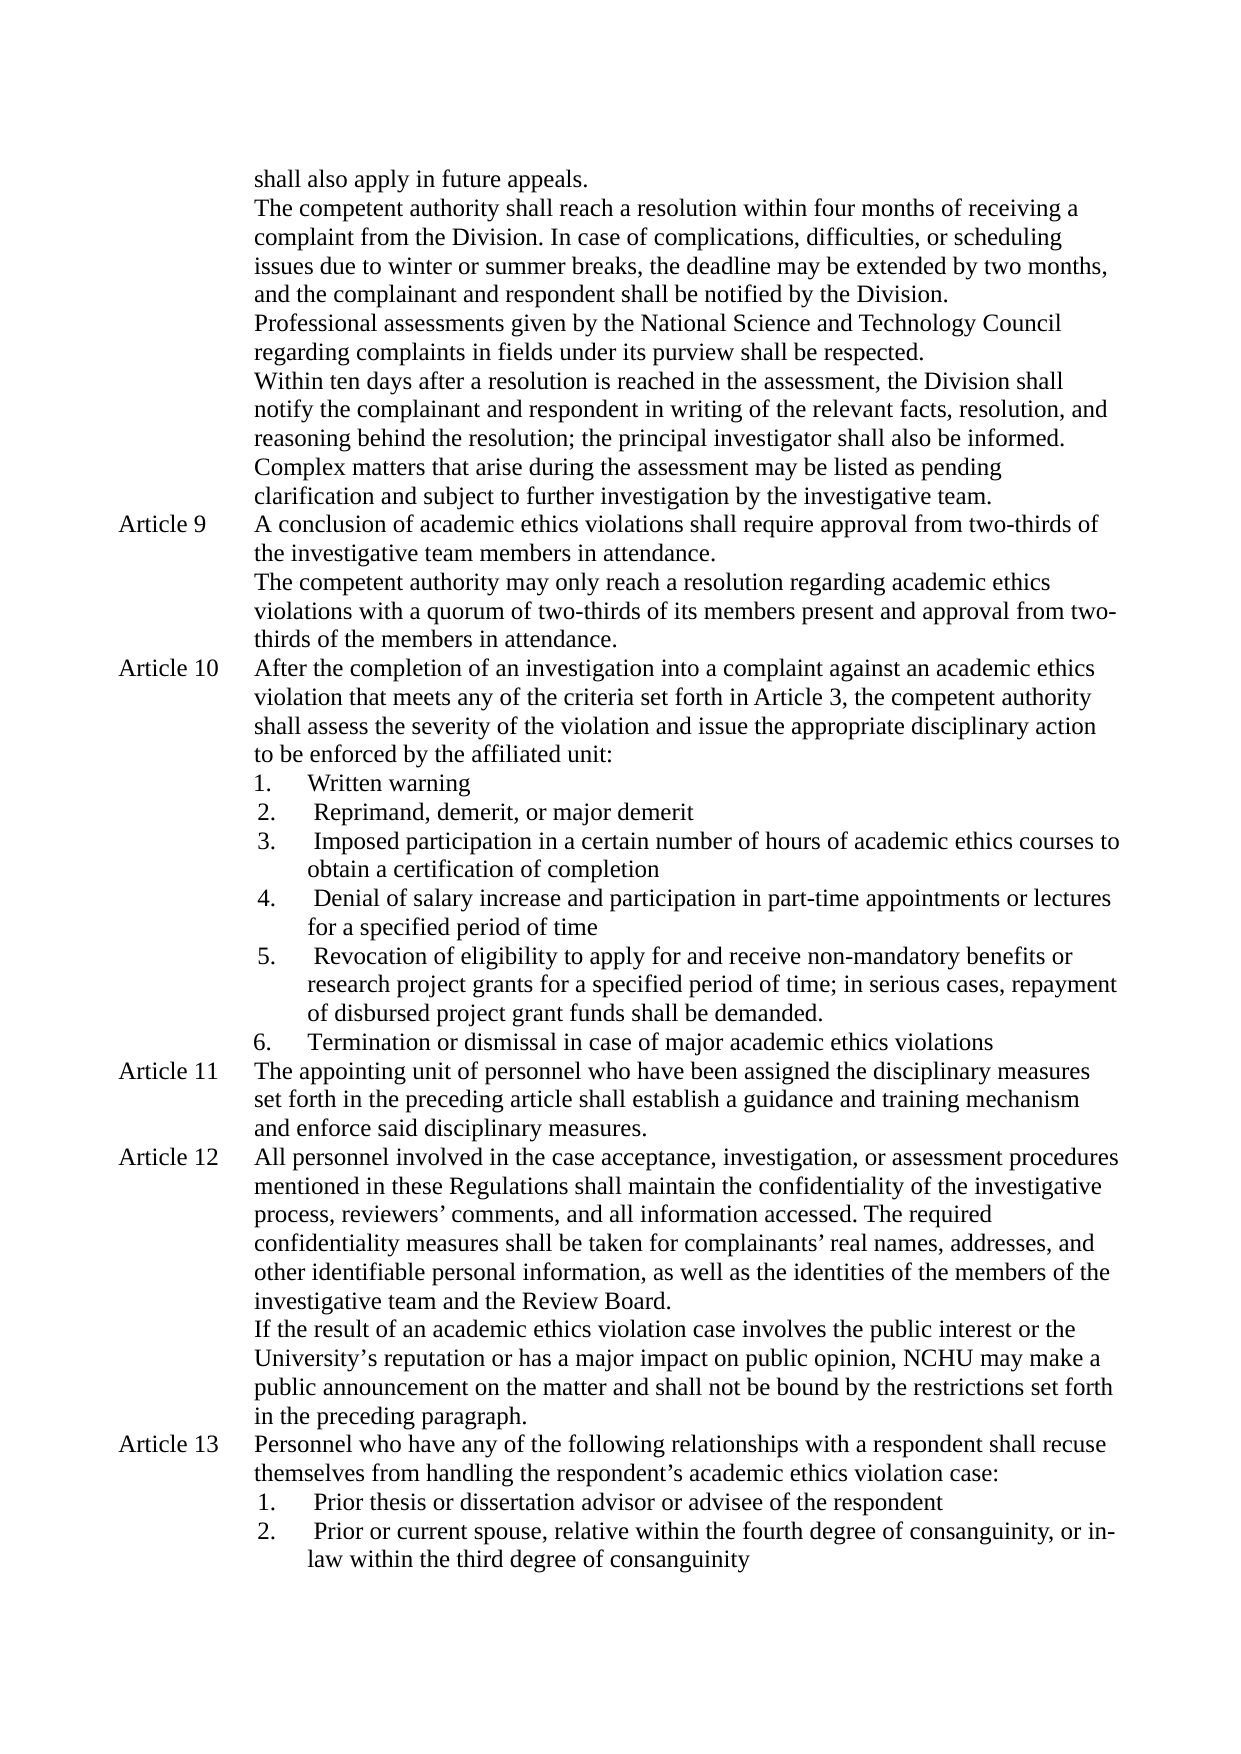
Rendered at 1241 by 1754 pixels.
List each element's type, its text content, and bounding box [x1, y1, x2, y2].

list Within ten days after a resolution is reached in the assessment, the Division shall notify the complainant and respondent in writing of the relevant facts, resolution, and reasoning behind the resolution; the principal investigator shall also be informed. Complex matters that arise during the assessment may be listed as pending clarification and subject to further investigation by the investigative team. [254, 366, 1122, 509]
list The competent authority shall reach a resolution within four months of receiving a complaint from the Division. In case of complications, difficulties, or scheduling issues due to winter or summer breaks, the deadline may be extended by two months, and the complainant and respondent shall be notified by the Division. [254, 193, 1122, 308]
list The appointing unit of personnel who have been assigned the disciplinary measures set forth in the preceding article shall establish a guidance and training mechanism and enforce said disciplinary measures. [118, 1056, 1122, 1142]
list A conclusion of academic ethics violations shall require approval from two-thirds of the investigative team members in attendance. [118, 509, 1122, 567]
list All personnel involved in the case acceptance, investigation, or assessment procedures mentioned in these Regulations shall maintain the confidentiality of the investigative process, reviewers’ comments, and all information accessed. The required confidentiality measures shall be taken for complainants’ real names, addresses, and other identifiable personal information, as well as the identities of the members of the investigative team and the Review Board. [118, 1142, 1122, 1314]
list Reprimand, demerit, or major demerit [272, 797, 1122, 826]
list The competent authority may only reach a resolution regarding academic ethics violations with a quorum of two-thirds of its members present and approval from two-thirds of the members in attendance. [254, 567, 1122, 653]
list If the result of an academic ethics violation case involves the public interest or the University’s reputation or has a major impact on public opinion, NCHU may make a public announcement on the matter and shall not be bound by the restrictions set forth in the preceding paragraph. [254, 1314, 1122, 1429]
list Personnel who have any of the following relationships with a respondent shall recuse themselves from handling the respondent’s academic ethics violation case: [118, 1429, 1122, 1487]
list Professional assessments given by the National Science and Technology Council regarding complaints in fields under its purview shall be respected. [254, 308, 1122, 366]
list Imposed participation in a certain number of hours of academic ethics courses to obtain a certification of completion [272, 826, 1122, 883]
list After the completion of an investigation into a complaint against an academic ethics violation that meets any of the criteria set forth in Article 3, the competent authority shall assess the severity of the violation and issue the appropriate disciplinary action to be enforced by the affiliated unit: [118, 653, 1122, 768]
list Prior or current spouse, relative within the fourth degree of consanguinity, or in-law within the third degree of consanguinity [272, 1516, 1122, 1573]
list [118, 164, 1122, 193]
list Termination or dismissal in case of major academic ethics violations [272, 1027, 1122, 1056]
list Denial of salary increase and participation in part-time appointments or lectures for a specified period of time [272, 883, 1122, 941]
list Written warning [272, 768, 1122, 797]
list Prior thesis or dissertation advisor or advisee of the respondent [272, 1487, 1122, 1516]
list Revocation of eligibility to apply for and receive non-mandatory benefits or research project grants for a specified period of time; in serious cases, repayment of disbursed project grant funds shall be demanded. [272, 941, 1122, 1027]
